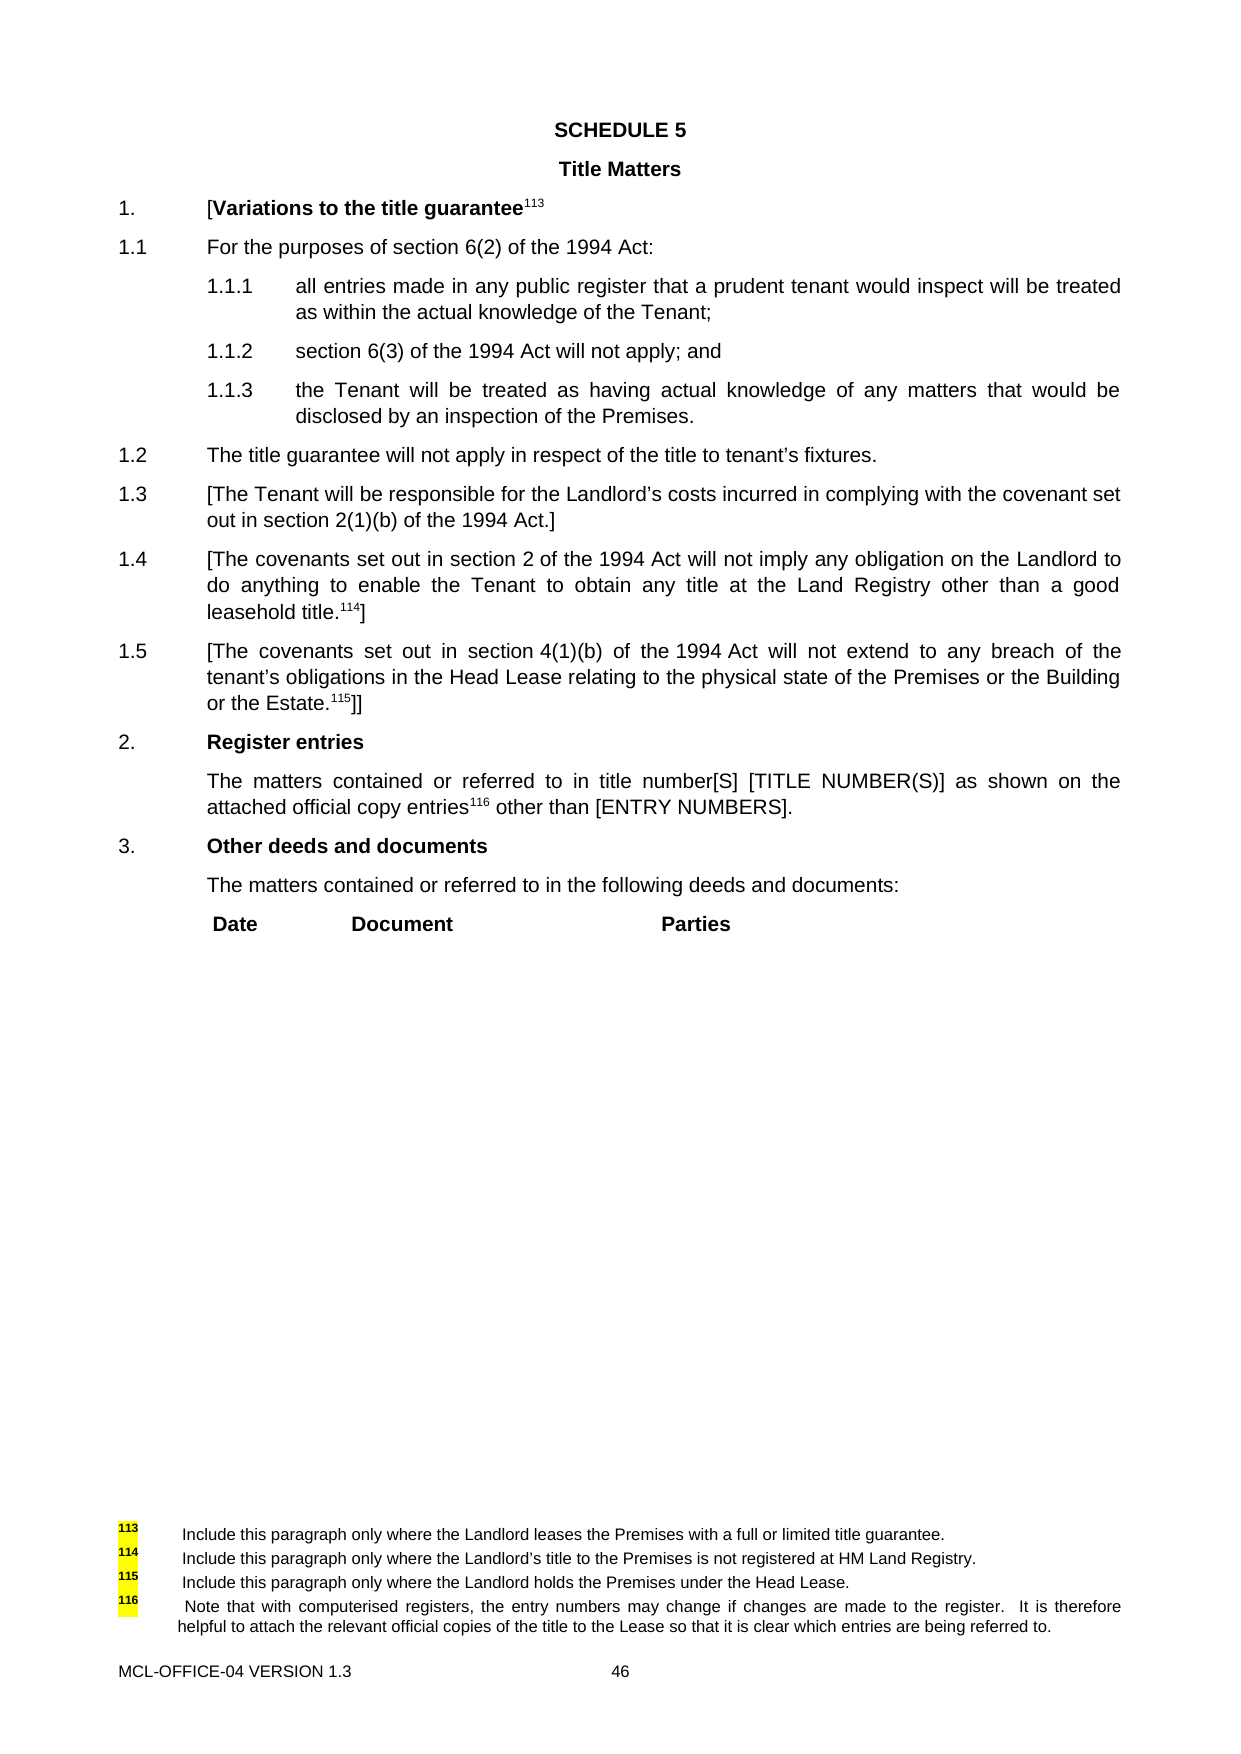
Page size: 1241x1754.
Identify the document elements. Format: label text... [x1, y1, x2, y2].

table_header Date [207, 912, 345, 951]
text section 6(3) of the 1994 Act will not apply; and [207, 339, 1122, 363]
text Register entries [118, 730, 1122, 754]
text [The covenants set out in section 4(1)(b) of the 1994 Act will not extend to any breach of the tenant’s obligations in the Head Lease relating to the physical state of the Premises or the Building or the Estate.]] [118, 638, 1122, 715]
text The title guarantee will not apply in respect of the title to tenant’s fixtures. [118, 443, 1122, 467]
text [Variations to the title guarantee [118, 196, 1122, 220]
text the Tenant will be treated as having actual knowledge of any matters that would be disclosed by an inspection of the Premises. [207, 378, 1122, 428]
table_header Parties [655, 912, 1075, 951]
text Other deeds and documents [118, 834, 1122, 858]
text [The covenants set out in section 2 of the 1994 Act will not imply any obligation on the Landlord to do anything to enable the Tenant to obtain any title at the Land Registry other than a good leasehold title.] [118, 547, 1122, 623]
text The matters contained or referred to in title number[S] [TITLE NUMBER(S)] as shown on the attached official copy entries other than [ENTRY NUMBERS]. [207, 769, 1122, 819]
subtitle Title Matters [118, 157, 1122, 181]
text all entries made in any public register that a prudent tenant would inspect will be treated as within the actual knowledge of the Tenant; [207, 273, 1122, 324]
text For the purposes of section 6(2) of the 1994 Act: [118, 235, 1122, 259]
text [The Tenant will be responsible for the Landlord’s costs incurred in complying with the covenant set out in section 2(1)(b) of the 1994 Act.] [118, 482, 1122, 532]
text The matters contained or referred to in the following deeds and documents: [207, 873, 1122, 897]
table_header Document [345, 912, 655, 951]
